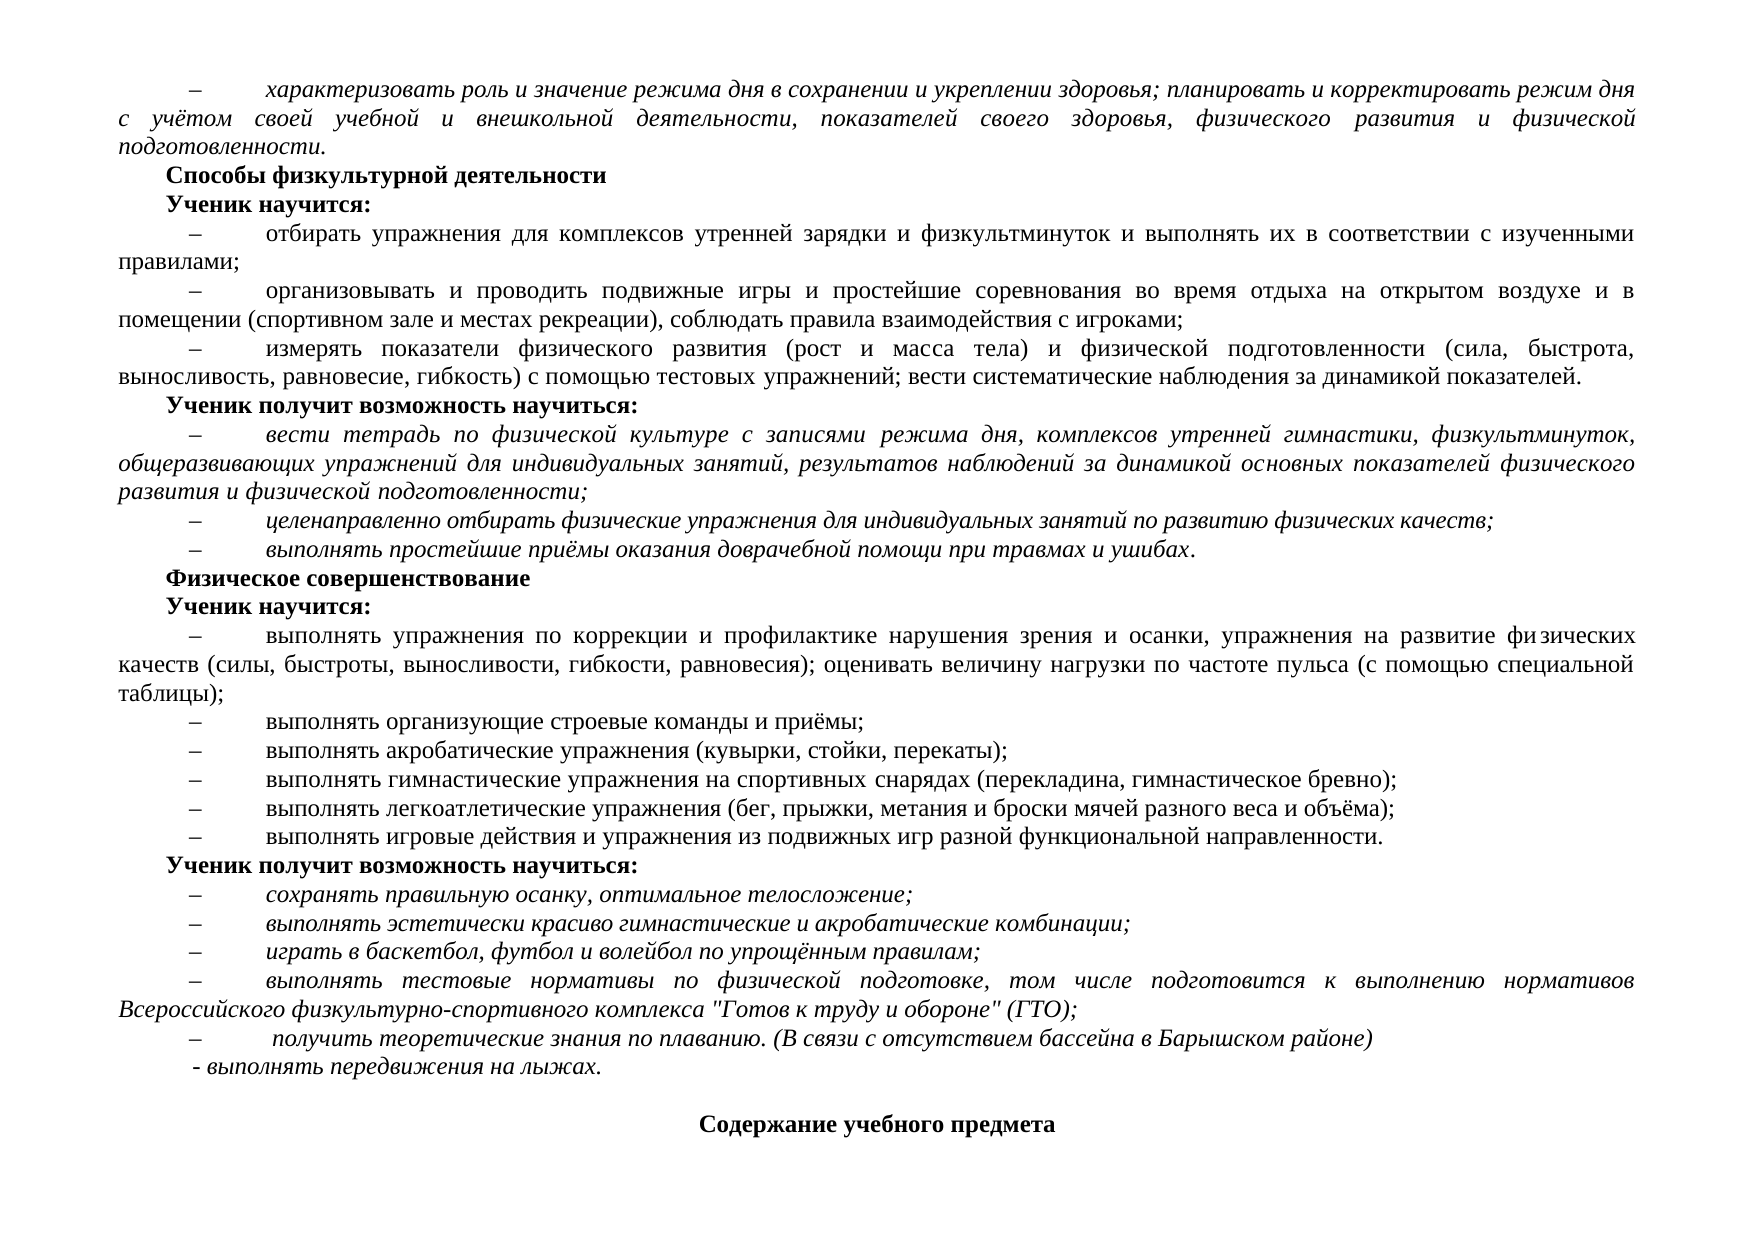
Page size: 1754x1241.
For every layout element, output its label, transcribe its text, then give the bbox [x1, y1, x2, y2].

text Способы физкультурной деятельности [118, 160, 1636, 189]
text выполнять упражнения по коррекции и профилактике нарушения зрения и осанки, упражнения на развитие физических качеств (силы, быстроты, выносливости, гибкости, равновесия); оценивать величину нагрузки по частоте пульса (с помощью специальной таблицы); [118, 620, 1636, 706]
text Ученик научится: [118, 189, 1636, 218]
text вести тетрадь по физической культуре с записями режима дня, комплексов утренней гимнастики, физкультминуток, общеразвивающих упражнений для индивидуальных занятий, результатов наблюдений за динамикой основных показателей физического развития и физической подготовленности; [118, 419, 1636, 505]
text Ученик получит возможность научиться: [118, 390, 1636, 419]
text выполнять простейшие приёмы оказания доврачебной помощи при травмах и ушибах. [118, 534, 1636, 563]
text Ученик получит возможность научиться: [118, 850, 1636, 879]
text целенаправленно отбирать физические упражнения для индивидуальных занятий по развитию физических качеств; [118, 505, 1636, 534]
text выполнять эстетически красиво гимнастические и акробатические комбинации; [118, 908, 1636, 936]
text играть в баскетбол, футбол и волейбол по упрощённым правилам; [118, 936, 1636, 965]
text - выполнять передвижения на лыжах. [118, 1051, 1636, 1080]
text выполнять тестовые нормативы по физической подготовке, том числе подготовится к выполнению нормативов Всероссийского физкультурно-спортивного комплекса "Готов к труду и обороне" (ГТО); [118, 965, 1636, 1023]
text организовывать и проводить подвижные игры и простейшие соревнования во время отдыха на открытом воздухе и в помещении (спортивном зале и местах рекреации), соблюдать правила взаимодействия с игроками; [118, 275, 1636, 333]
text Содержание учебного предмета [118, 1109, 1636, 1138]
text выполнять организующие строевые команды и приёмы; [118, 706, 1636, 735]
text выполнять акробатические упражнения (кувырки, стойки, перекаты); [118, 735, 1636, 764]
text измерять показатели физического развития (рост и масса тела) и физической подготовленности (сила, быстрота, выносливость, равновесие, гибкость) с помощью тестовых упражнений; вести систематические наблюдения за динамикой показателей. [118, 333, 1636, 390]
text сохранять правильную осанку, оптимальное телосложение; [118, 879, 1636, 908]
text выполнять легкоатлетические упражнения (бег, прыжки, метания и броски мячей разного веса и объёма); [118, 793, 1636, 821]
text Физическое совершенствование [118, 563, 1636, 591]
text выполнять игровые действия и упражнения из подвижных игр разной функциональной направленности. [118, 821, 1636, 850]
text отбирать упражнения для комплексов утренней зарядки и физкультминуток и выполнять их в соответствии с изученными правилами; [118, 218, 1636, 275]
text выполнять гимнастические упражнения на спортивных снарядах (перекладина, гимнастическое бревно); [118, 764, 1636, 793]
text Ученик научится: [118, 591, 1636, 620]
text получить теоретические знания по плаванию. (В связи с отсутствием бассейна в Барышском районе) [118, 1023, 1636, 1051]
text характеризовать роль и значение режима дня в сохранении и укреплении здоровья; планировать и корректировать режим дня с учётом своей учебной и внешкольной деятельности, показателей своего здоровья, физического развития и физической подготовленности. [118, 74, 1636, 160]
